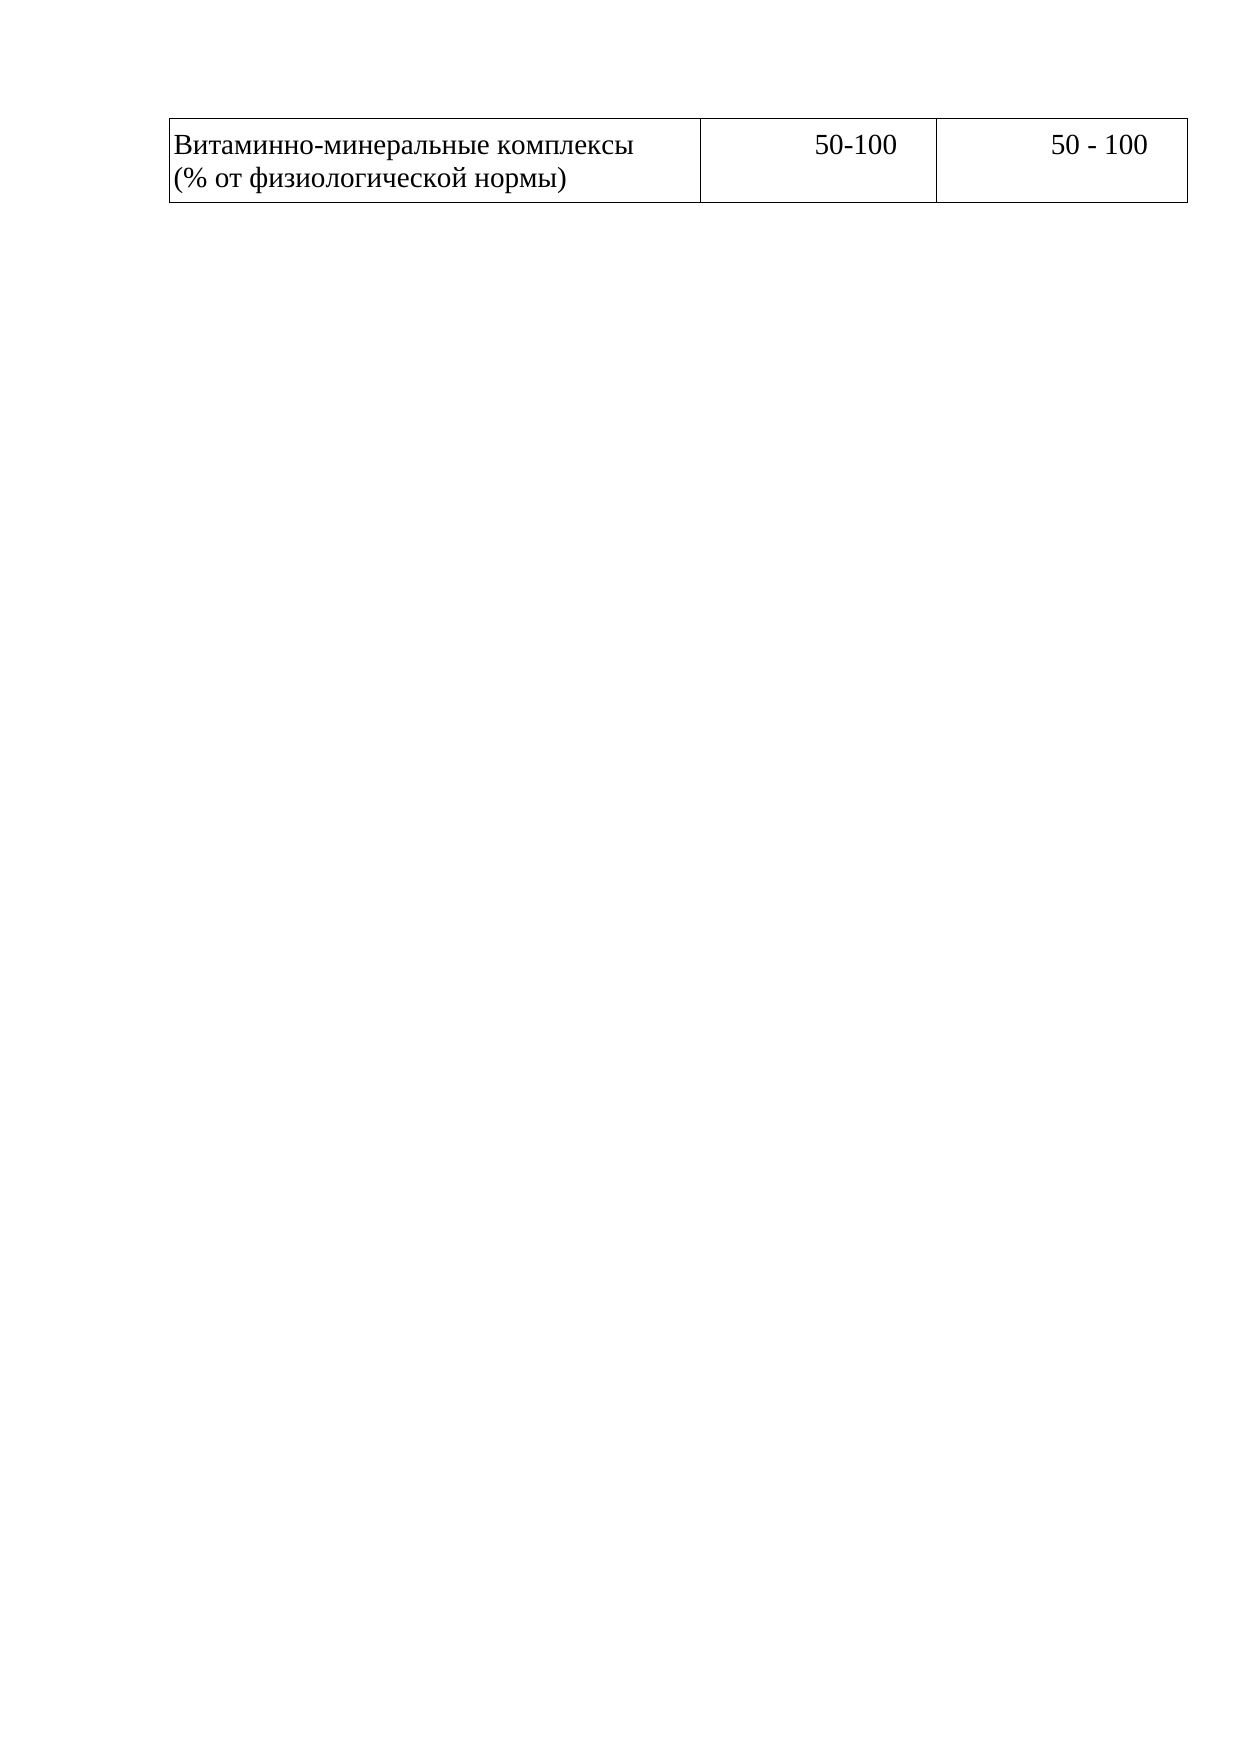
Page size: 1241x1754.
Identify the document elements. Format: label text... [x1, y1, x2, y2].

table_cell 50-100 [701, 119, 936, 202]
table_cell Витаминно-минеральные комплексы (% от физиологической нормы) [170, 119, 700, 202]
table_cell 50 - 100 [937, 119, 1187, 202]
